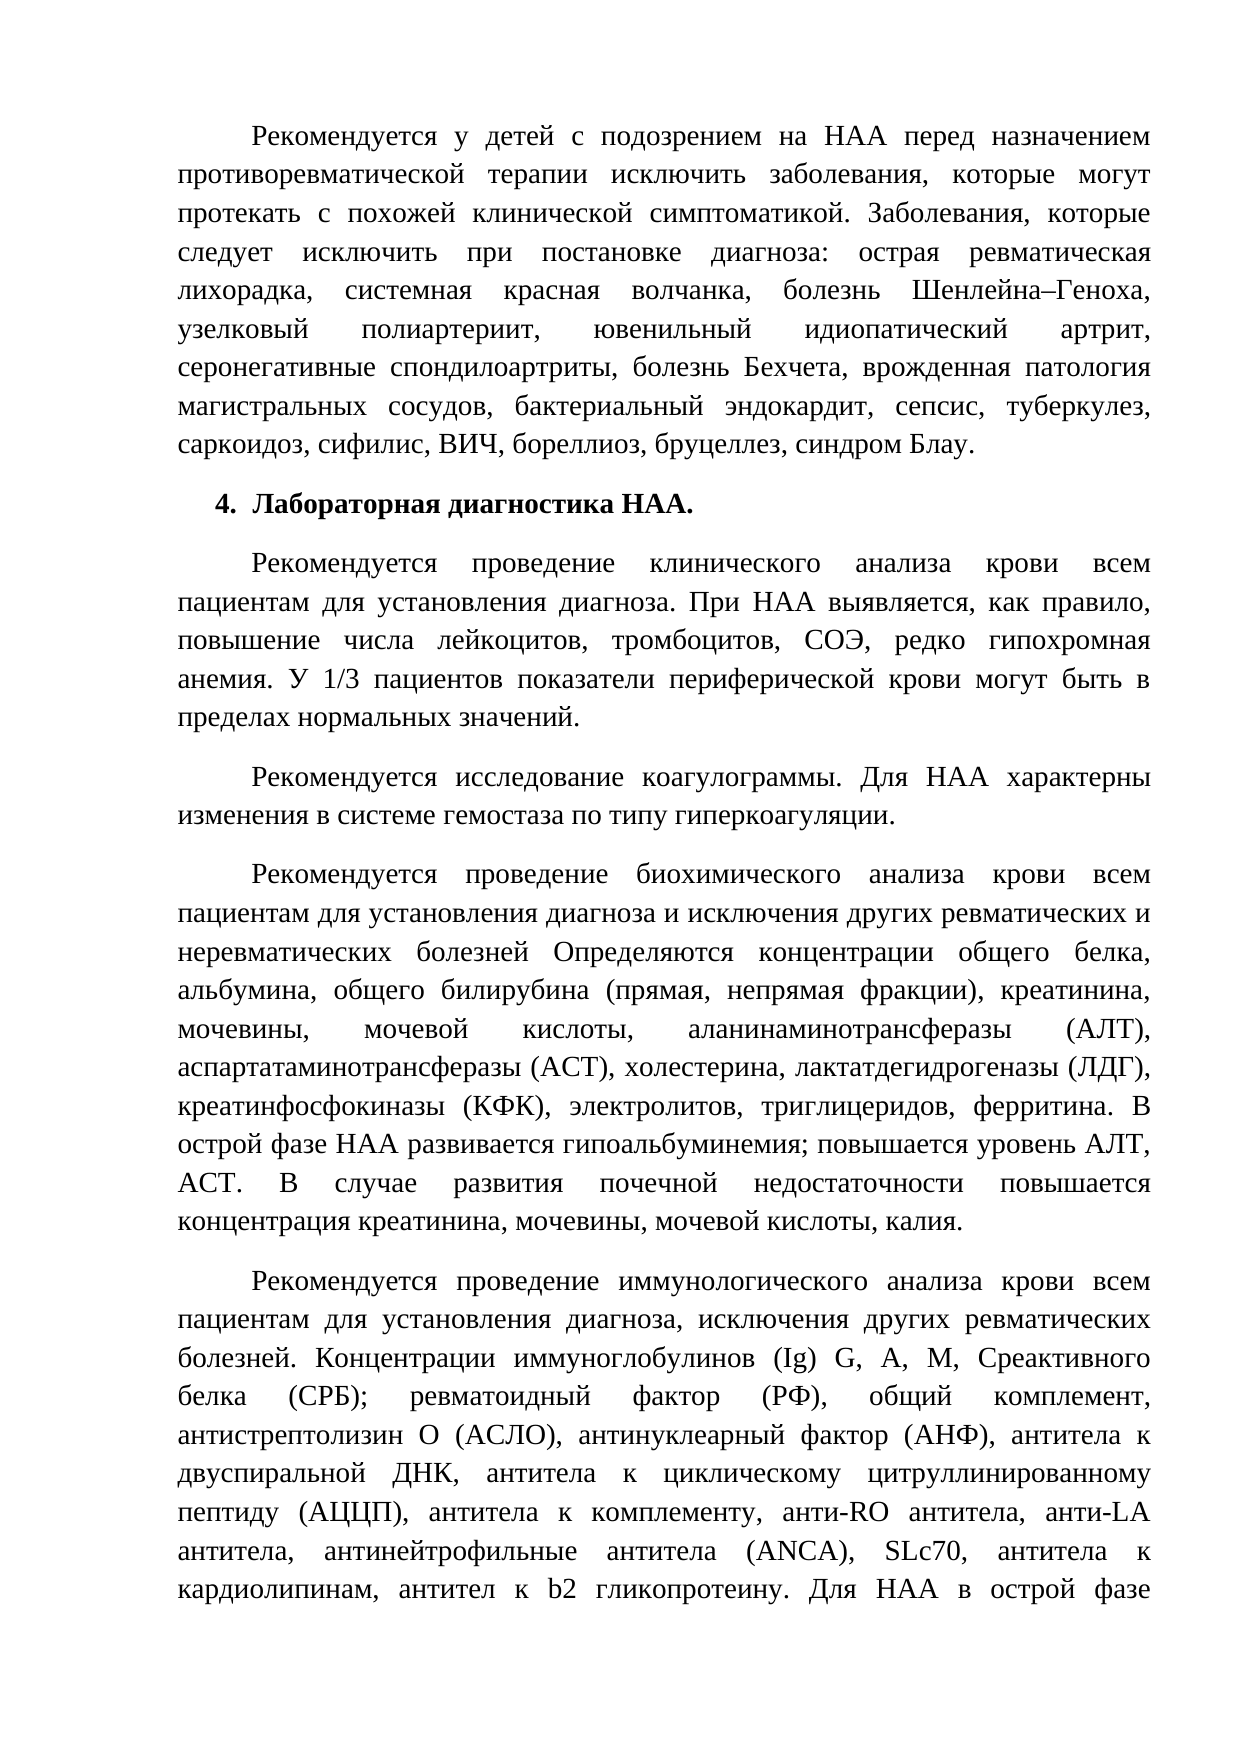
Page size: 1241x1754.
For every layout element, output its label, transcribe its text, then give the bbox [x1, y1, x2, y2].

text Рекомендуется проведение клинического анализа крови всем пациентам для установления диагноза. При НАА выявляется, как правило, повышение числа лейкоцитов, тромбоцитов, СОЭ, редко гипохромная анемия. У 1/3 пациентов показатели периферической крови могут быть в пределах нормальных значений. [177, 545, 1152, 733]
list Лабораторная диагностика НАА. [215, 486, 1152, 519]
text Рекомендуется проведение биохимического анализа крови всем пациентам для установления диагноза и исключения других ревматических и неревматических болезней Определяются концентрации общего белка, альбумина, общего билирубина (прямая, непрямая фракции), креатинина, мочевины, мочевой кислоты, аланинаминотрансферазы (АЛТ), аспартатаминотрансферазы (АСТ), холестерина, лактатдегидрогеназы (ЛДГ), креатинфосфокиназы (КФК), электролитов, триглицеридов, ферритина. В острой фазе НАА развивается гипоальбуминемия; повышается уровень АЛТ, АСТ. В случае развития почечной недостаточности повышается концентрация креатинина, мочевины, мочевой кислоты, калия. [177, 857, 1152, 1237]
text Рекомендуется исследование коагулограммы. Для НАА характерны изменения в системе гемостаза по типу гиперкоагуляции. [177, 759, 1152, 831]
text Рекомендуется у детей с подозрением на НАА перед назначением противоревматической терапии исключить заболевания, которые могут протекать с похожей клинической симптоматикой. Заболевания, которые следует исключить при постановке диагноза: острая ревматическая лихорадка, системная красная волчанка, болезнь Шенлейна–Геноха, узелковый полиартериит, ювенильный идиопатический артрит, серонегативные спондилоартриты, болезнь Бехчета, врожденная патология магистральных сосудов, бактериальный эндокардит, сепсис, туберкулез, саркоидоз, сифилис, ВИЧ, бореллиоз, бруцеллез, синдром Блау. [177, 118, 1152, 460]
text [177, 1263, 1152, 1605]
